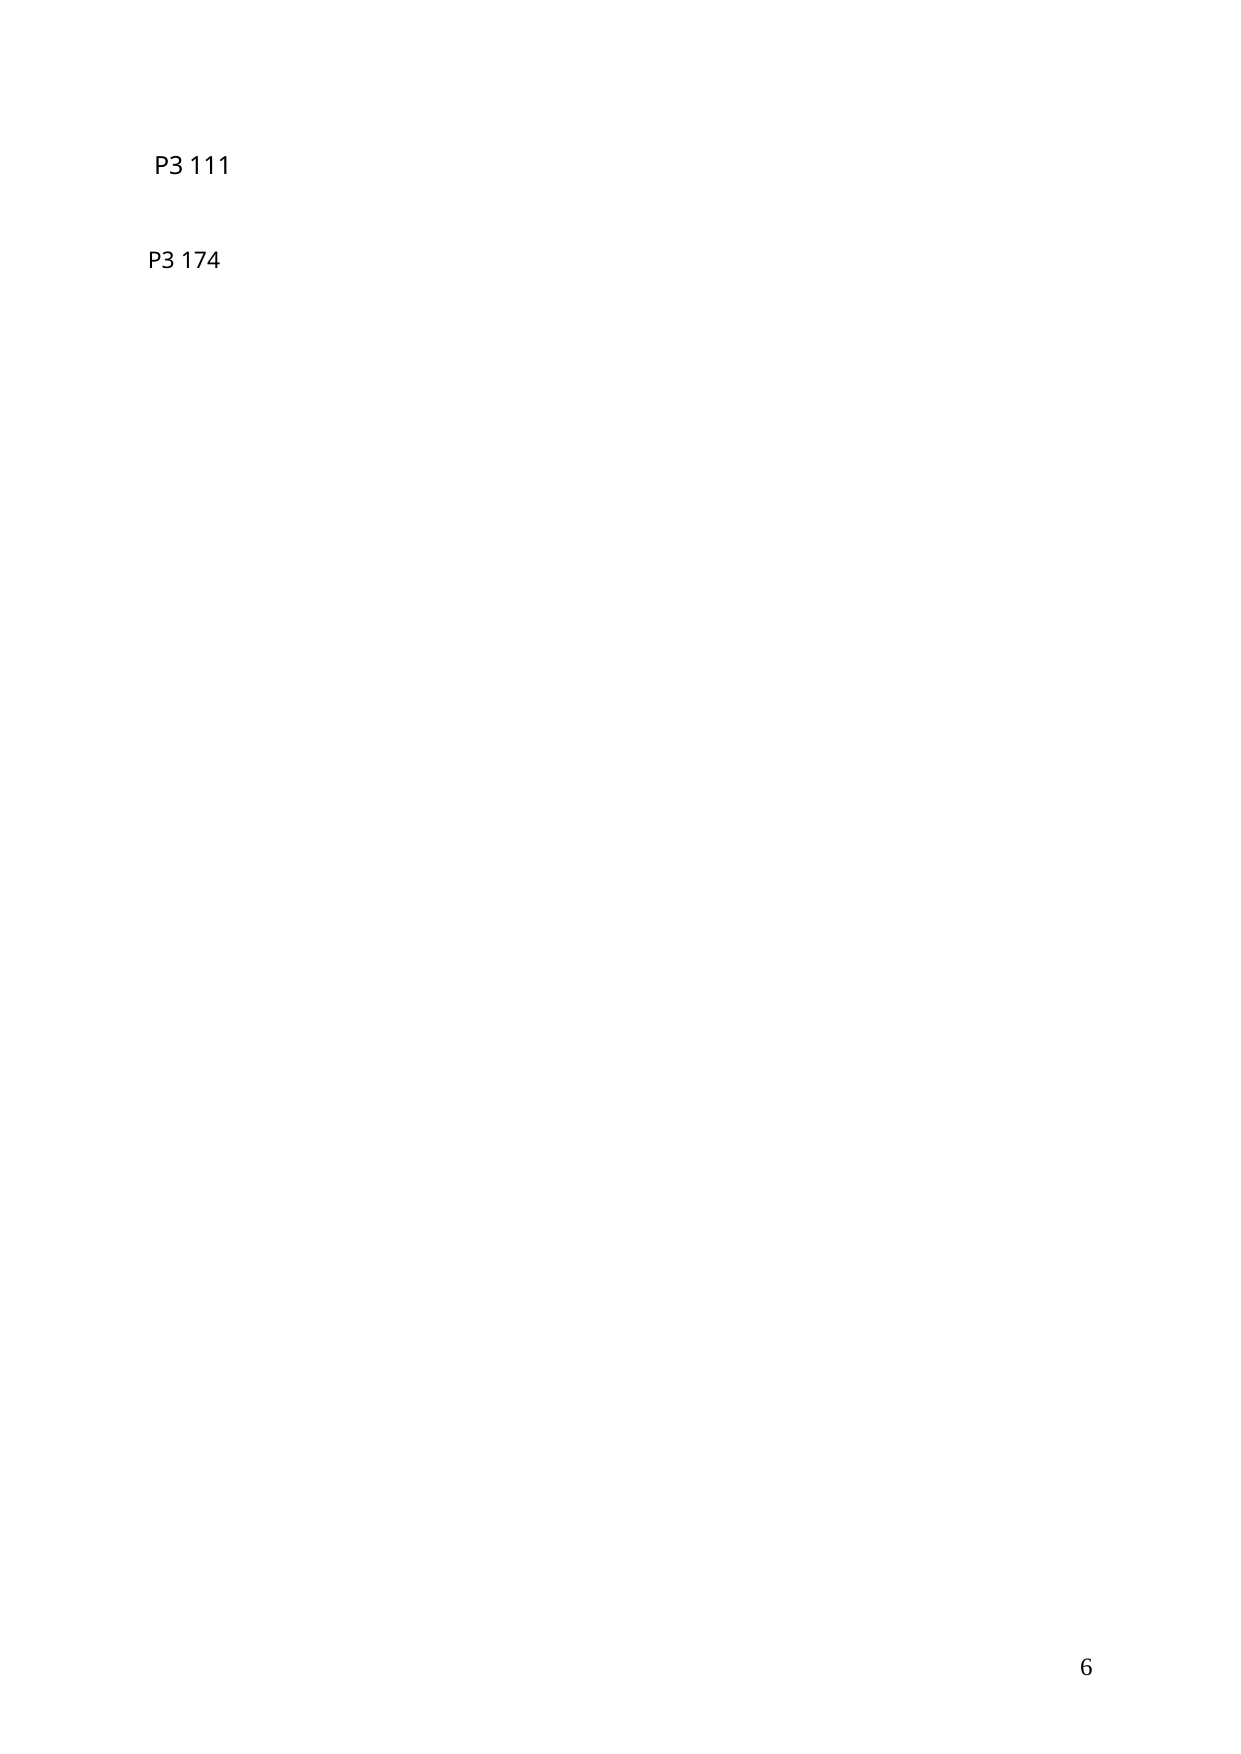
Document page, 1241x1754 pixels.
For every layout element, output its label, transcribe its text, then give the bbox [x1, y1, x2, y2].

text P3 174 [148, 244, 1093, 276]
text P3 111 [148, 148, 1093, 182]
